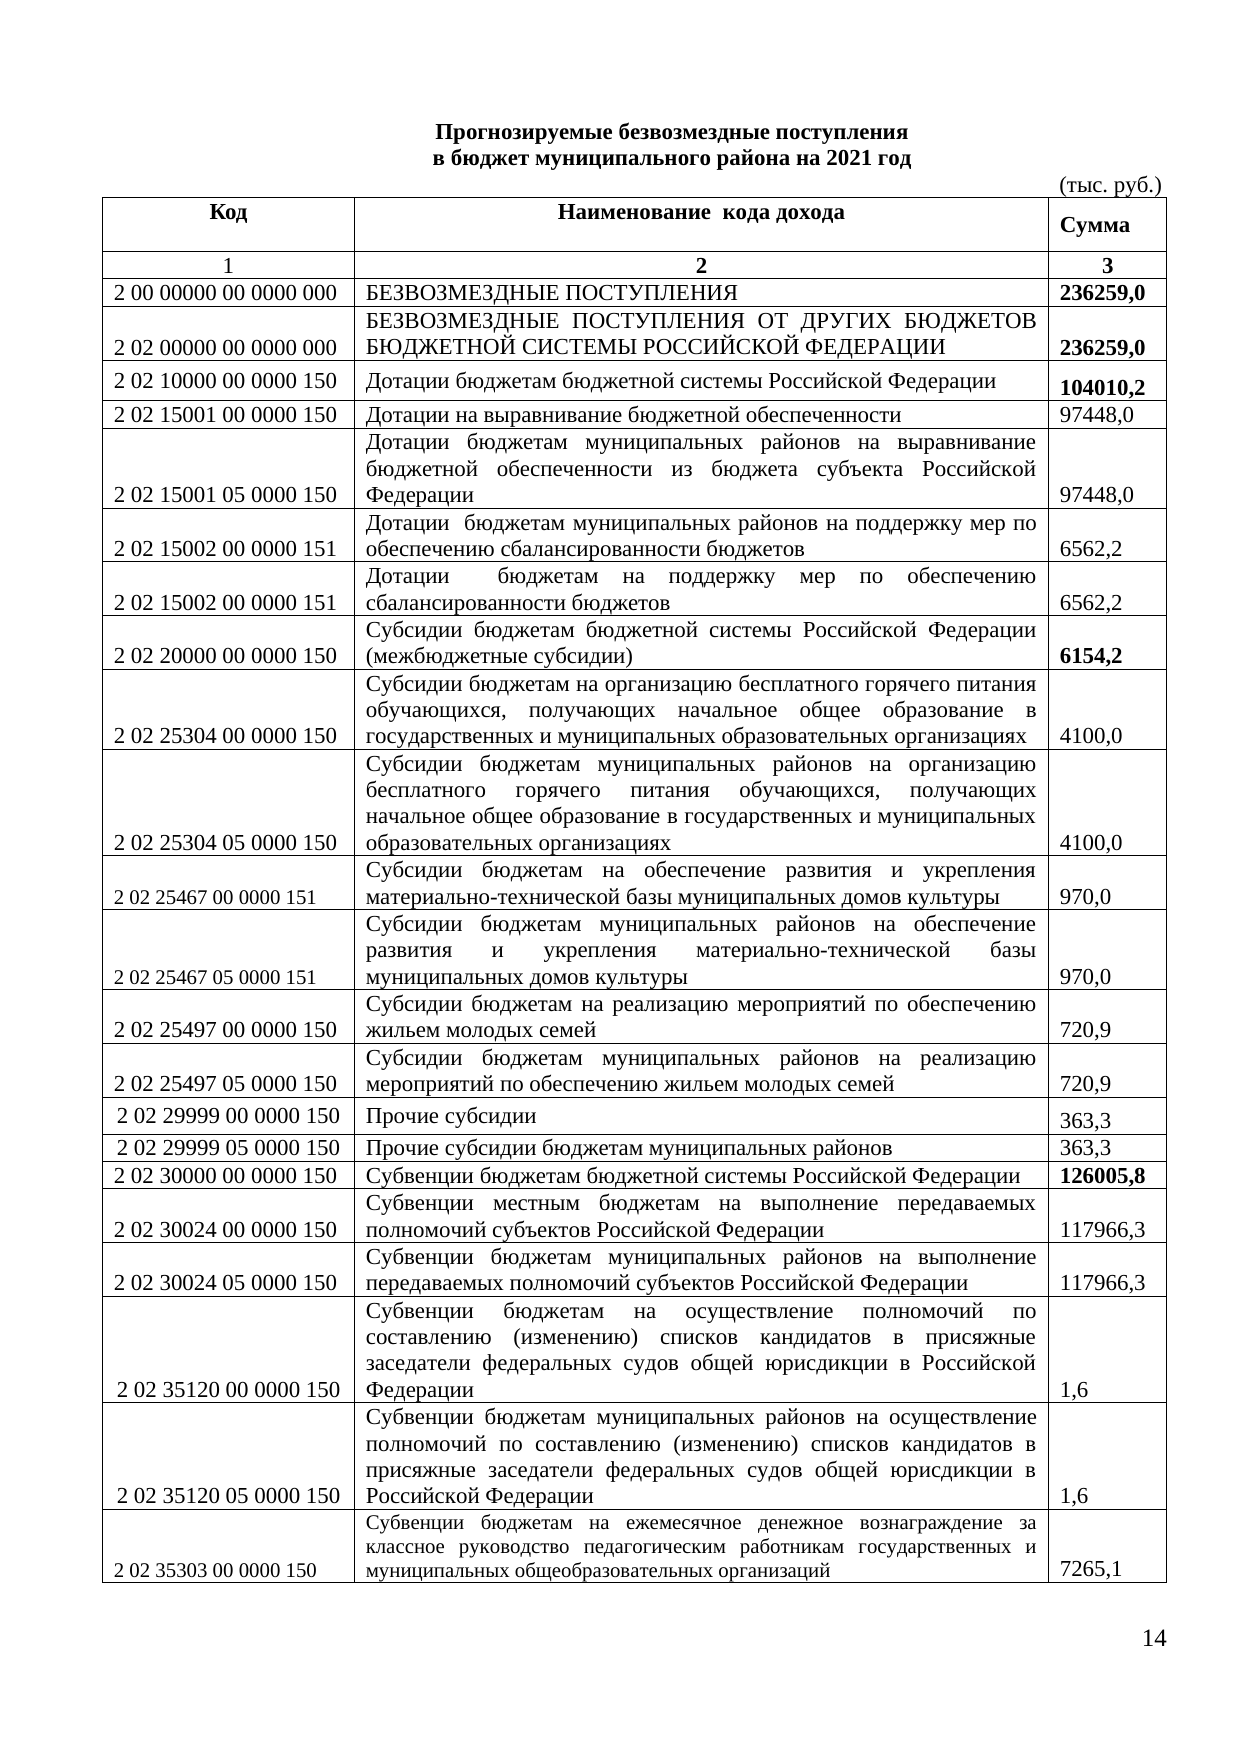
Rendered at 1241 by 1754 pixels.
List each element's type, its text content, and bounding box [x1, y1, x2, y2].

table_cell Дотации бюджетам муниципальных районов на поддержку мер по обеспечению сбалансированности бюджетов [355, 509, 1048, 561]
table_cell 2 02 20000 00 0000 150 [103, 616, 354, 669]
table_cell 236259,0 [1049, 279, 1166, 306]
table_cell Прочие субсидии бюджетам муниципальных районов [355, 1135, 1048, 1161]
table_cell Субсидии бюджетам на организацию бесплатного горячего питания обучающихся, получающих начальное общее образование в государственных и муниципальных образовательных организациях [355, 670, 1048, 749]
table_cell 2 02 30024 00 0000 150 [103, 1189, 354, 1242]
table_cell 2 02 29999 05 0000 150 [103, 1135, 354, 1161]
table_cell 2 02 10000 00 0000 150 [103, 361, 354, 400]
table_cell 2 02 30000 00 0000 150 [103, 1162, 354, 1188]
table_cell 2 02 15001 00 0000 150 [103, 401, 354, 427]
table_cell Дотации бюджетам бюджетной системы Российской Федерации [355, 361, 1048, 400]
table_cell 117966,3 [1049, 1189, 1166, 1242]
table_cell 104010,2 [1049, 361, 1166, 400]
table_cell 2 02 29999 00 0000 150 [103, 1098, 354, 1133]
table_cell Субсидии бюджетам муниципальных районов на обеспечение развития и укрепления материально-технической базы муниципальных домов культуры [355, 910, 1048, 989]
table_cell БЕЗВОЗМЕЗДНЫЕ ПОСТУПЛЕНИЯ ОТ ДРУГИХ БЮДЖЕТОВ БЮДЖЕТНОЙ СИСТЕМЫ РОССИЙСКОЙ ФЕДЕРАЦИИ [355, 307, 1048, 360]
table_cell 4100,0 [1049, 670, 1166, 749]
table_cell 97448,0 [1049, 401, 1166, 427]
table_cell 126005,8 [1049, 1162, 1166, 1188]
table_cell 1 [103, 252, 354, 278]
table_cell 2 02 35303 00 0000 150 [103, 1510, 354, 1582]
table_cell 1,6 [1049, 1297, 1166, 1402]
table_cell 2 02 25497 00 0000 150 [103, 990, 354, 1043]
table_cell Субсидии бюджетам муниципальных районов на реализацию мероприятий по обеспечению жильем молодых семей [355, 1044, 1048, 1097]
table_cell Субсидии бюджетам на реализацию мероприятий по обеспечению жильем молодых семей [355, 990, 1048, 1043]
table_cell Субвенции местным бюджетам на выполнение передаваемых полномочий субъектов Российской Федерации [355, 1189, 1048, 1242]
table_cell 2 02 25467 00 0000 151 [103, 856, 354, 909]
table_cell 363,3 [1049, 1098, 1166, 1133]
text Прогнозируемые безвозмездные поступления [177, 118, 1167, 144]
table_cell 1,6 [1049, 1403, 1166, 1509]
table_header Код [103, 198, 354, 251]
table_cell 2 02 00000 00 0000 000 [103, 307, 354, 360]
table_cell 2 02 30024 05 0000 150 [103, 1243, 354, 1296]
table_cell Субвенции бюджетам муниципальных районов на осуществление полномочий по составлению (изменению) списков кандидатов в присяжные заседатели федеральных судов общей юрисдикции в Российской Федерации [355, 1403, 1048, 1509]
table_cell 2 02 35120 00 0000 150 [103, 1297, 354, 1402]
table_cell Дотации бюджетам муниципальных районов на выравнивание бюджетной обеспеченности из бюджета субъекта Российской Федерации [355, 429, 1048, 507]
table_cell 4100,0 [1049, 750, 1166, 855]
table_header Сумма [1049, 198, 1166, 251]
table_cell 2 02 15002 00 0000 151 [103, 562, 354, 615]
table_cell 363,3 [1049, 1135, 1166, 1161]
table_cell Прочие субсидии [355, 1098, 1048, 1133]
table_cell 6562,2 [1049, 509, 1166, 561]
table_cell 236259,0 [1049, 307, 1166, 360]
table_cell Субсидии бюджетам на обеспечение развития и укрепления материально-технической базы муниципальных домов культуры [355, 856, 1048, 909]
table_cell 2 00 00000 00 0000 000 [103, 279, 354, 306]
table_cell БЕЗВОЗМЕЗДНЫЕ ПОСТУПЛЕНИЯ [355, 279, 1048, 306]
table_header Наименование кода дохода [355, 198, 1048, 251]
table_cell 2 02 25304 05 0000 150 [103, 750, 354, 855]
table_cell Субвенции бюджетам на осуществление полномочий по составлению (изменению) списков кандидатов в присяжные заседатели федеральных судов общей юрисдикции в Российской Федерации [355, 1297, 1048, 1402]
table_cell 2 02 25304 00 0000 150 [103, 670, 354, 749]
table_cell 2 02 15002 00 0000 151 [103, 509, 354, 561]
text в бюджет муниципального района на 2021 год [177, 144, 1167, 171]
table_cell 2 02 15001 05 0000 150 [103, 429, 354, 507]
table_cell Дотации бюджетам на поддержку мер по обеспечению сбалансированности бюджетов [355, 562, 1048, 615]
table_cell Субвенции бюджетам на ежемесячное денежное вознаграждение за классное руководство педагогическим работникам государственных и муниципальных общеобразовательных организаций [355, 1510, 1048, 1582]
table_cell 3 [1049, 252, 1166, 278]
table_cell Субсидии бюджетам бюджетной системы Российской Федерации (межбюджетные субсидии) [355, 616, 1048, 669]
table_cell 6562,2 [1049, 562, 1166, 615]
table_cell Субвенции бюджетам бюджетной системы Российской Федерации [355, 1162, 1048, 1188]
table_cell 117966,3 [1049, 1243, 1166, 1296]
table_cell 970,0 [1049, 856, 1166, 909]
table_cell 970,0 [1049, 910, 1166, 989]
table_cell 97448,0 [1049, 429, 1166, 507]
text (тыс. руб.) [177, 171, 1162, 197]
table_cell 2 02 25497 05 0000 150 [103, 1044, 354, 1097]
table_cell 720,9 [1049, 990, 1166, 1043]
table_cell Дотации на выравнивание бюджетной обеспеченности [355, 401, 1048, 427]
table_cell 2 [355, 252, 1048, 278]
table_cell Субсидии бюджетам муниципальных районов на организацию бесплатного горячего питания обучающихся, получающих начальное общее образование в государственных и муниципальных образовательных организациях [355, 750, 1048, 855]
table_cell Субвенции бюджетам муниципальных районов на выполнение передаваемых полномочий субъектов Российской Федерации [355, 1243, 1048, 1296]
table_cell 2 02 25467 05 0000 151 [103, 910, 354, 989]
table_cell 2 02 35120 05 0000 150 [103, 1403, 354, 1509]
table_cell 720,9 [1049, 1044, 1166, 1097]
table_cell 7265,1 [1049, 1510, 1166, 1582]
table_cell 6154,2 [1049, 616, 1166, 669]
